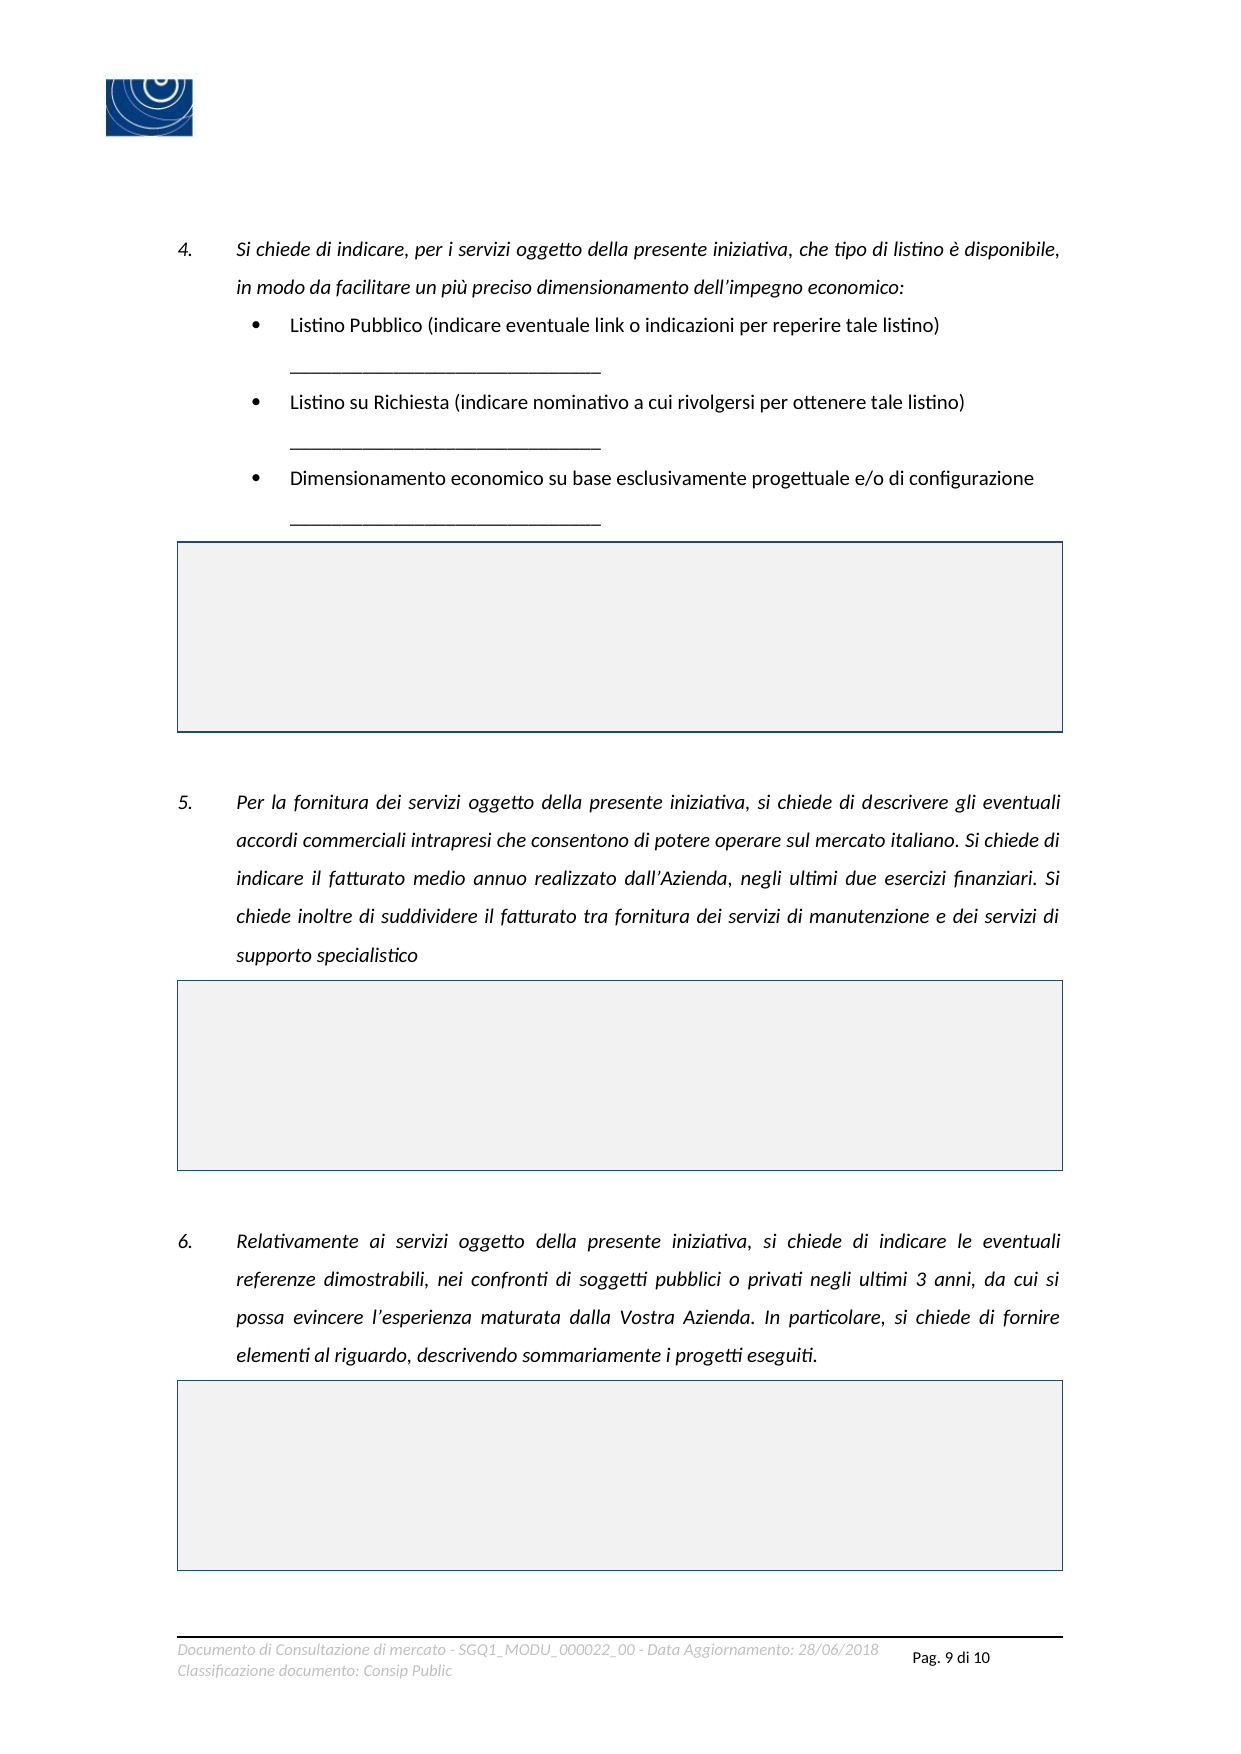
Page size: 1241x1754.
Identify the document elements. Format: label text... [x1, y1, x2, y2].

table_header [178, 543, 1062, 731]
list Dimensionamento economico su base esclusivamente progettuale e/o di configurazione [252, 465, 1063, 491]
list Si chiede di indicare, per i servizi oggetto della presente iniziativa, che tipo di listino è disponibile, in modo da facilitare un più preciso dimensionamento dell’impegno economico: [177, 236, 1063, 300]
table_header [178, 981, 1062, 1170]
text ______________________________ [253, 351, 1063, 376]
list Per la fornitura dei servizi oggetto della presente iniziativa, si chiede di descrivere gli eventuali accordi commerciali intrapresi che consentono di potere operare sul mercato italiano. Si chiede di indicare il fatturato medio annuo realizzato dall’Azienda, negli ultimi due esercizi finanziari. Si chiede inoltre di suddividere il fatturato tra fornitura dei servizi di manutenzione e dei servizi di supporto specialistico [177, 789, 1063, 967]
text ______________________________ [253, 427, 1063, 452]
list Listino su Richiesta (indicare nominativo a cui rivolgersi per ottenere tale listino) [252, 389, 1063, 414]
list Listino Pubblico (indicare eventuale link o indicazioni per reperire tale listino) [252, 313, 1063, 338]
text ______________________________ [253, 503, 1063, 529]
picture [103, 73, 199, 141]
table_header [178, 1381, 1062, 1570]
list Relativamente ai servizi oggetto della presente iniziativa, si chiede di indicare le eventuali referenze dimostrabili, nei confronti di soggetti pubblici o privati negli ultimi 3 anni, da cui si possa evincere l’esperienza maturata dalla Vostra Azienda. In particolare, si chiede di fornire elementi al riguardo, descrivendo sommariamente i progetti eseguiti. [177, 1228, 1063, 1368]
